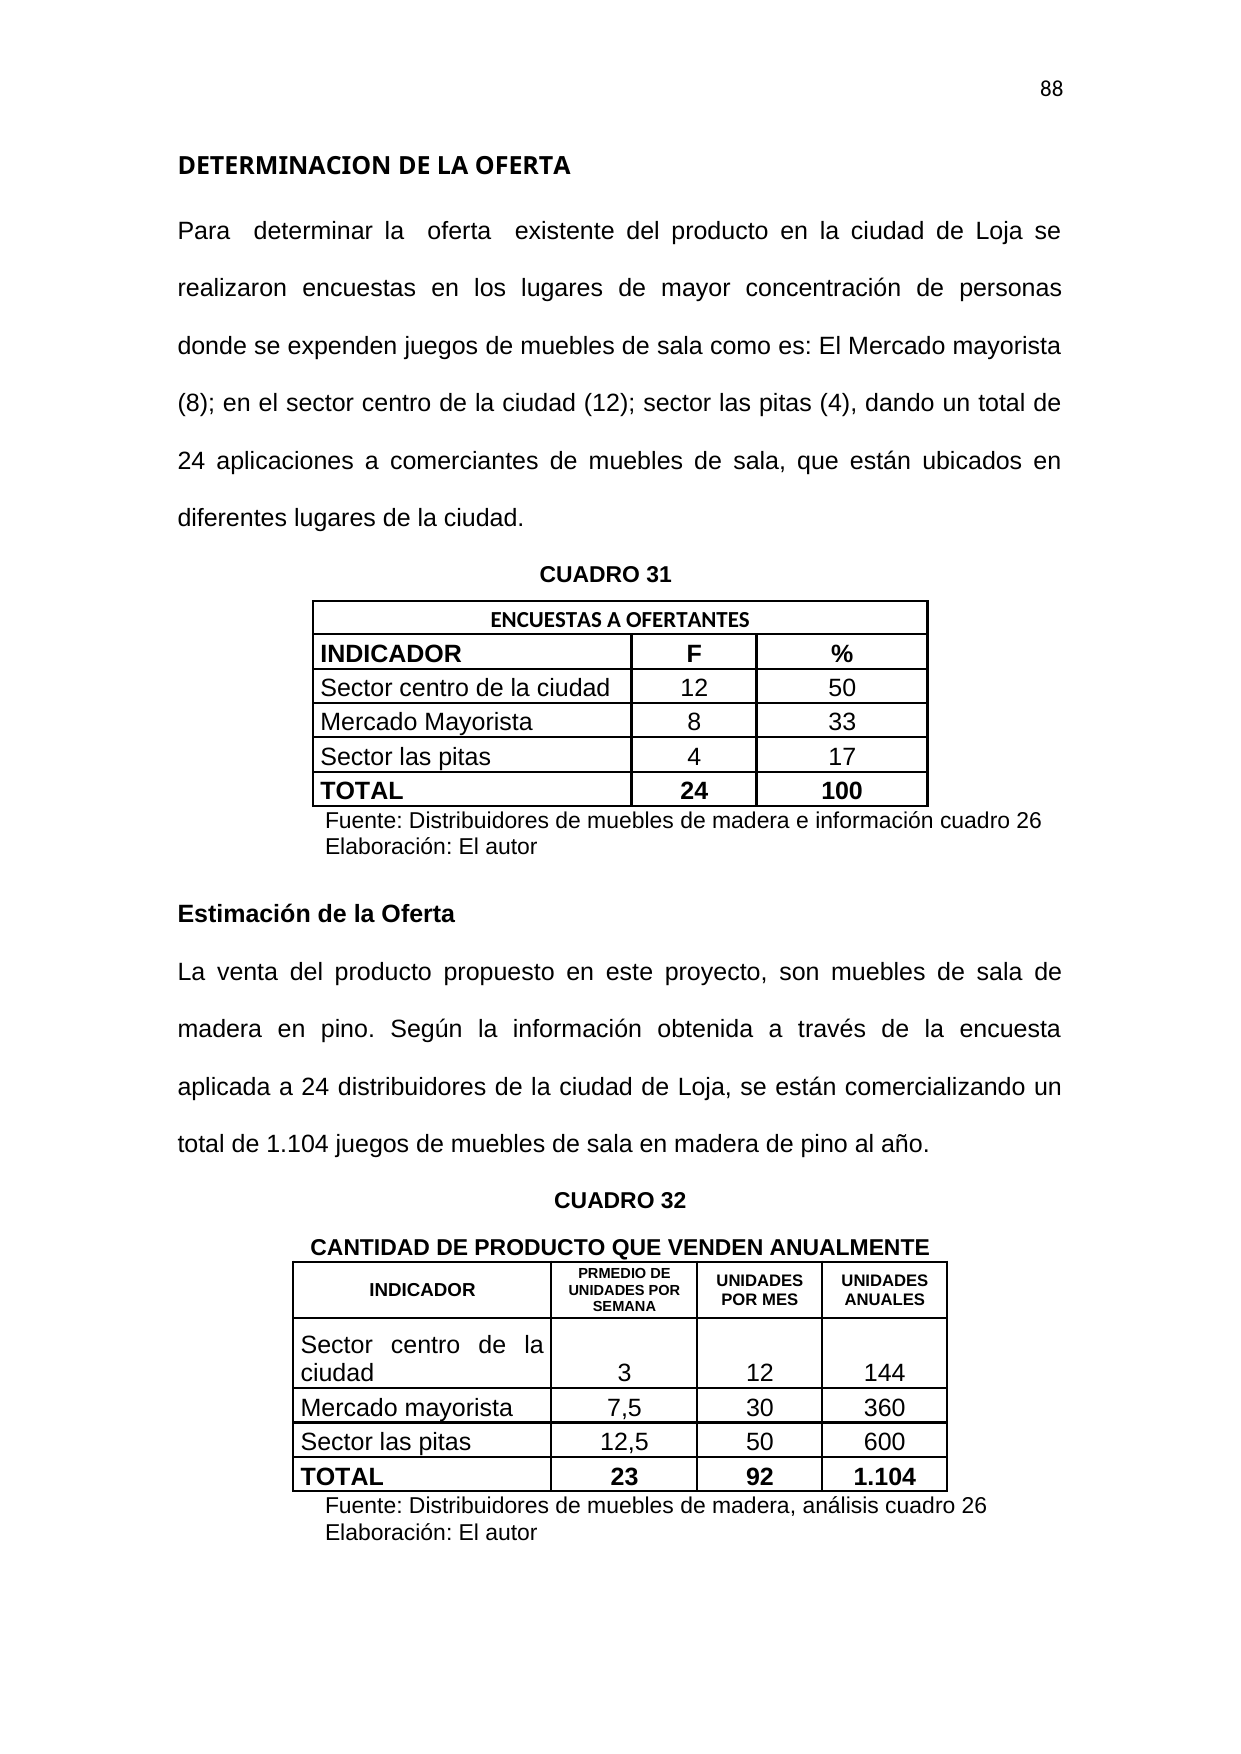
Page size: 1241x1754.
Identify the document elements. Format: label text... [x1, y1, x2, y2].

text Para determinar la oferta existente del producto en la ciudad de Loja se realizaron encuestas en los lugares de mayor concentración de personas donde se expenden juegos de muebles de sala como es: El Mercado mayorista (8); en el sector centro de la ciudad (12); sector las pitas (4), dando un total de 24 aplicaciones a comerciantes de muebles de sala, que están ubicados en diferentes lugares de la ciudad. [177, 216, 1063, 532]
table_cell 4 [633, 738, 755, 771]
table_cell INDICADOR [294, 1263, 550, 1317]
table_cell UNIDADES POR MES [698, 1263, 821, 1317]
table_cell F [633, 635, 755, 667]
table_cell 360 [823, 1389, 946, 1421]
table_cell % [758, 635, 926, 667]
table_cell Sector centro de la ciudad [294, 1319, 550, 1387]
text Elaboración: El autor [251, 833, 1063, 860]
table_cell Sector las pitas [314, 738, 630, 771]
table_cell 144 [823, 1319, 946, 1387]
table_cell 12 [698, 1319, 821, 1387]
table_cell PRMEDIO DE UNIDADES POR SEMANA [552, 1263, 696, 1317]
table_cell 1.104 [823, 1458, 946, 1490]
table_cell INDICADOR [314, 635, 630, 667]
table_cell Sector las pitas [294, 1424, 550, 1456]
text CUADRO 32 [177, 1187, 1063, 1213]
text Fuente: Distribuidores de muebles de madera, análisis cuadro 26 [251, 1492, 1063, 1519]
table_cell TOTAL [314, 773, 630, 805]
table_cell 12,5 [552, 1424, 696, 1456]
table_cell 30 [698, 1389, 821, 1421]
table_cell 8 [633, 704, 755, 736]
table_cell 600 [823, 1424, 946, 1456]
table_cell UNIDADES ANUALES [823, 1263, 946, 1317]
table_cell 33 [758, 704, 926, 736]
table_header ENCUESTAS A OFERTANTES [314, 602, 926, 633]
table_cell 100 [758, 773, 926, 805]
text DETERMINACION DE LA OFERTA [177, 148, 1063, 182]
table_cell 7,5 [552, 1389, 696, 1421]
table_cell Mercado Mayorista [314, 704, 630, 736]
table_cell 3 [552, 1319, 696, 1387]
text Estimación de la Oferta [177, 899, 1063, 928]
list CUADRO 31 [252, 561, 959, 587]
text Elaboración: El autor [251, 1519, 1063, 1545]
table_cell 12 [633, 670, 755, 702]
table_cell 23 [552, 1458, 696, 1490]
table_cell 50 [758, 670, 926, 702]
table_cell 24 [633, 773, 755, 805]
table_cell 50 [698, 1424, 821, 1456]
table_cell 17 [758, 738, 926, 771]
table_cell Mercado mayorista [294, 1389, 550, 1421]
text La venta del producto propuesto en este proyecto, son muebles de sala de madera en pino. Según la información obtenida a través de la encuesta aplicada a 24 distribuidores de la ciudad de Loja, se están comercializando un total de 1.104 juegos de muebles de sala en madera de pino al año. [177, 957, 1063, 1158]
table_cell TOTAL [294, 1458, 550, 1490]
table_header CANTIDAD DE PRODUCTO QUE VENDEN ANUALMENTE [293, 1226, 947, 1261]
text Fuente: Distribuidores de muebles de madera e información cuadro 26 [251, 807, 1063, 833]
table_cell Sector centro de la ciudad [314, 670, 630, 702]
table_cell 92 [698, 1458, 821, 1490]
